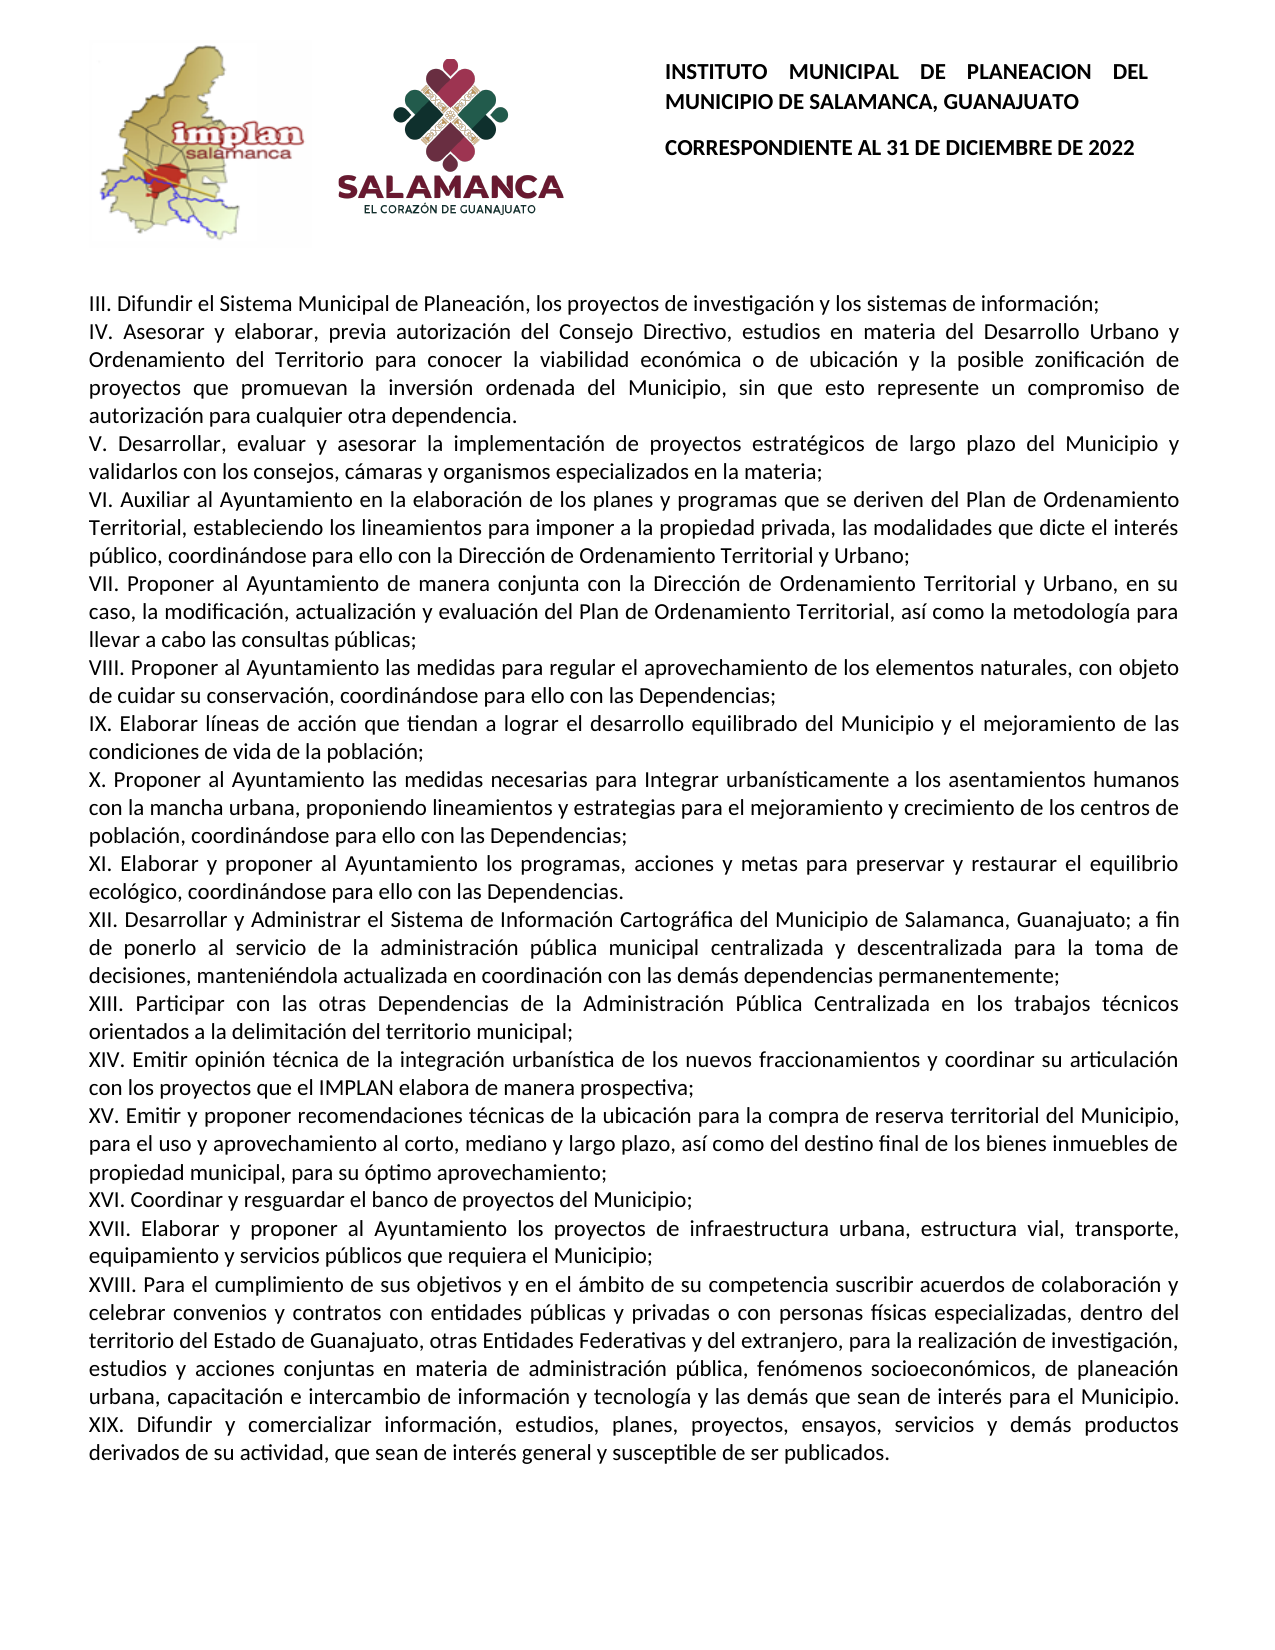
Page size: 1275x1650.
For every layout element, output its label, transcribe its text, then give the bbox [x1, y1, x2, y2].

text VI. Auxiliar al Ayuntamiento en la elaboración de los planes y programas que se deriven del Plan de Ordenamiento Territorial, estableciendo los lineamientos para imponer a la propiedad privada, las modalidades que dicte el interés público, coordinándose para ello con la Dirección de Ordenamiento Territorial y Urbano; [89, 485, 1181, 569]
text IX. Elaborar líneas de acción que tiendan a lograr el desarrollo equilibrado del Municipio y el mejoramiento de las condiciones de vida de la población; [89, 709, 1181, 765]
text IV. Asesorar y elaborar, previa autorización del Consejo Directivo, estudios en materia del Desarrollo Urbano y Ordenamiento del Territorio para conocer la viabilidad económica o de ubicación y la posible zonificación de proyectos que promuevan la inversión ordenada del Municipio, sin que esto represente un compromiso de autorización para cualquier otra dependencia. [89, 317, 1181, 429]
picture [338, 59, 564, 215]
text XII. Desarrollar y Administrar el Sistema de Información Cartográfica del Municipio de Salamanca, Guanajuato; a fin de ponerlo al servicio de la administración pública municipal centralizada y descentralizada para la toma de decisiones, manteniéndola actualizada en coordinación con las demás dependencias permanentemente; [89, 905, 1181, 989]
text XI. Elaborar y proponer al Ayuntamiento los programas, acciones y metas para preservar y restaurar el equilibrio ecológico, coordinándose para ello con las Dependencias. [89, 849, 1181, 905]
text XVIII. Para el cumplimiento de sus objetivos y en el ámbito de su competencia suscribir acuerdos de colaboración y celebrar convenios y contratos con entidades públicas y privadas o con personas físicas especializadas, dentro del territorio del Estado de Guanajuato, otras Entidades Federativas y del extranjero, para la realización de investigación, estudios y acciones conjuntas en materia de administración pública, fenómenos socioeconómicos, de planeación urbana, capacitación e intercambio de información y tecnología y las demás que sean de interés para el Municipio. XIX. Difundir y comercializar información, estudios, planes, proyectos, ensayos, servicios y demás productos derivados de su actividad, que sean de interés general y susceptible de ser publicados. [89, 1270, 1181, 1466]
text VIII. Proponer al Ayuntamiento las medidas para regular el aprovechamiento de los elementos naturales, con objeto de cuidar su conservación, coordinándose para ello con las Dependencias; [89, 653, 1181, 709]
text VII. Proponer al Ayuntamiento de manera conjunta con la Dirección de Ordenamiento Territorial y Urbano, en su caso, la modificación, actualización y evaluación del Plan de Ordenamiento Territorial, así como la metodología para llevar a cabo las consultas públicas; [89, 569, 1181, 653]
text XVII. Elaborar y proponer al Ayuntamiento los proyectos de infraestructura urbana, estructura vial, transporte, equipamiento y servicios públicos que requiera el Municipio; [89, 1214, 1181, 1270]
text XV. Emitir y proponer recomendaciones técnicas de la ubicación para la compra de reserva territorial del Municipio, para el uso y aprovechamiento al corto, mediano y largo plazo, así como del destino final de los bienes inmuebles de propiedad municipal, para su óptimo aprovechamiento; [89, 1102, 1181, 1186]
text XIII. Participar con las otras Dependencias de la Administración Pública Centralizada en los trabajos técnicos orientados a la delimitación del territorio municipal; [89, 989, 1181, 1046]
text XVI. Coordinar y resguardar el banco de proyectos del Municipio; [89, 1186, 1181, 1214]
text XIV. Emitir opinión técnica de la integración urbanística de los nuevos fraccionamientos y coordinar su articulación con los proyectos que el IMPLAN elabora de manera prospectiva; [89, 1046, 1181, 1102]
text V. Desarrollar, evaluar y asesorar la implementación de proyectos estratégicos de largo plazo del Municipio y validarlos con los consejos, cámaras y organismos especializados en la materia; [89, 429, 1181, 485]
text X. Proponer al Ayuntamiento las medidas necesarias para Integrar urbanísticamente a los asentamientos humanos con la mancha urbana, proponiendo lineamientos y estrategias para el mejoramiento y crecimiento de los centros de población, coordinándose para ello con las Dependencias; [89, 765, 1181, 849]
picture [88, 40, 313, 248]
text III. Difundir el Sistema Municipal de Planeación, los proyectos de investigación y los sistemas de información; [89, 289, 1181, 317]
